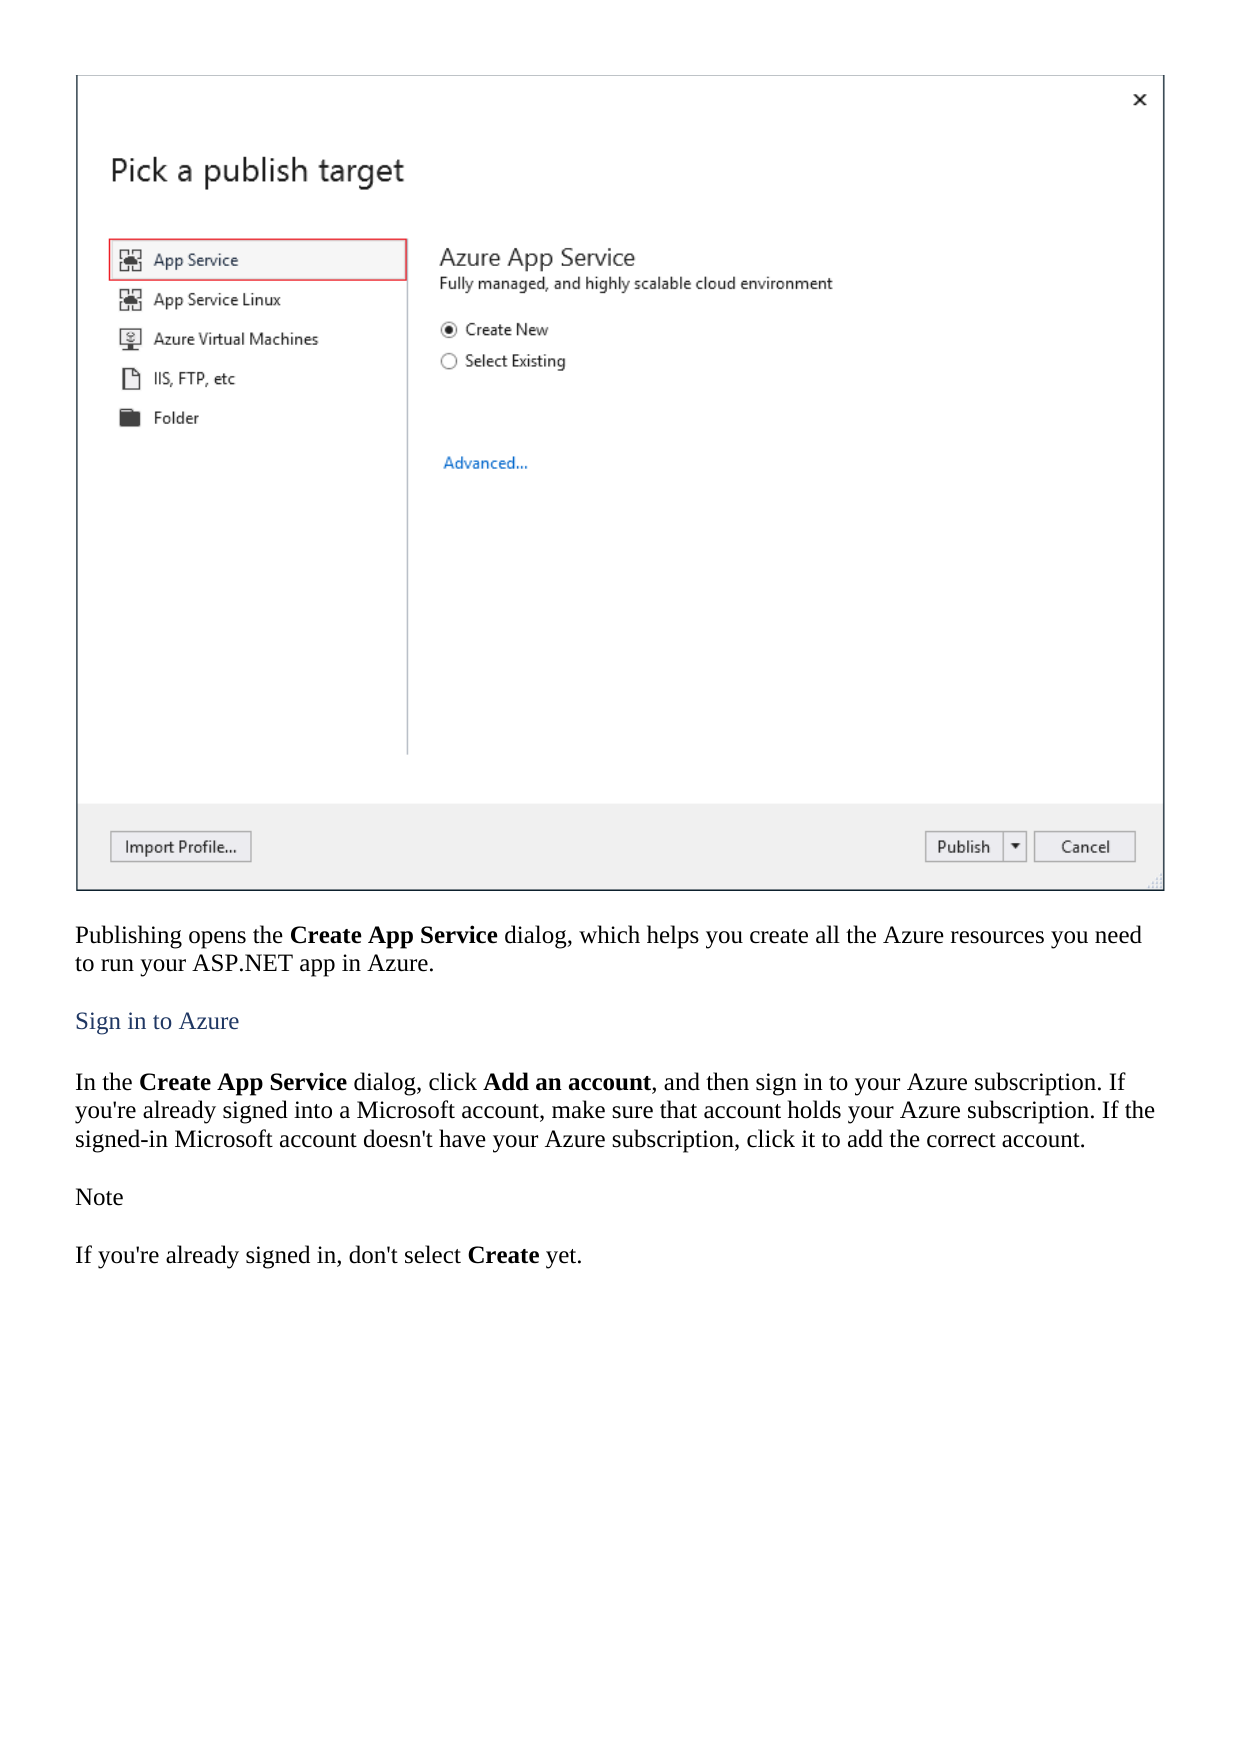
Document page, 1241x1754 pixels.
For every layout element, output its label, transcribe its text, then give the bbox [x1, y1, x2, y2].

picture [75, 75, 1166, 891]
text In the Create App Service dialog, click Add an account, and then sign in to your Azure subscription. If you're already signed into a Microsoft account, make sure that account holds your Azure subscription. If the signed-in Microsoft account doesn't have your Azure subscription, click it to add the correct account. [75, 1067, 1165, 1153]
title Note [75, 1182, 1165, 1211]
text Publishing opens the Create App Service dialog, which helps you create all the Azure resources you need to run your ASP.NET app in Azure. [75, 920, 1165, 977]
subtitle Sign in to Azure [75, 1006, 1165, 1035]
text If you're already signed in, don't select Create yet. [75, 1240, 1165, 1269]
